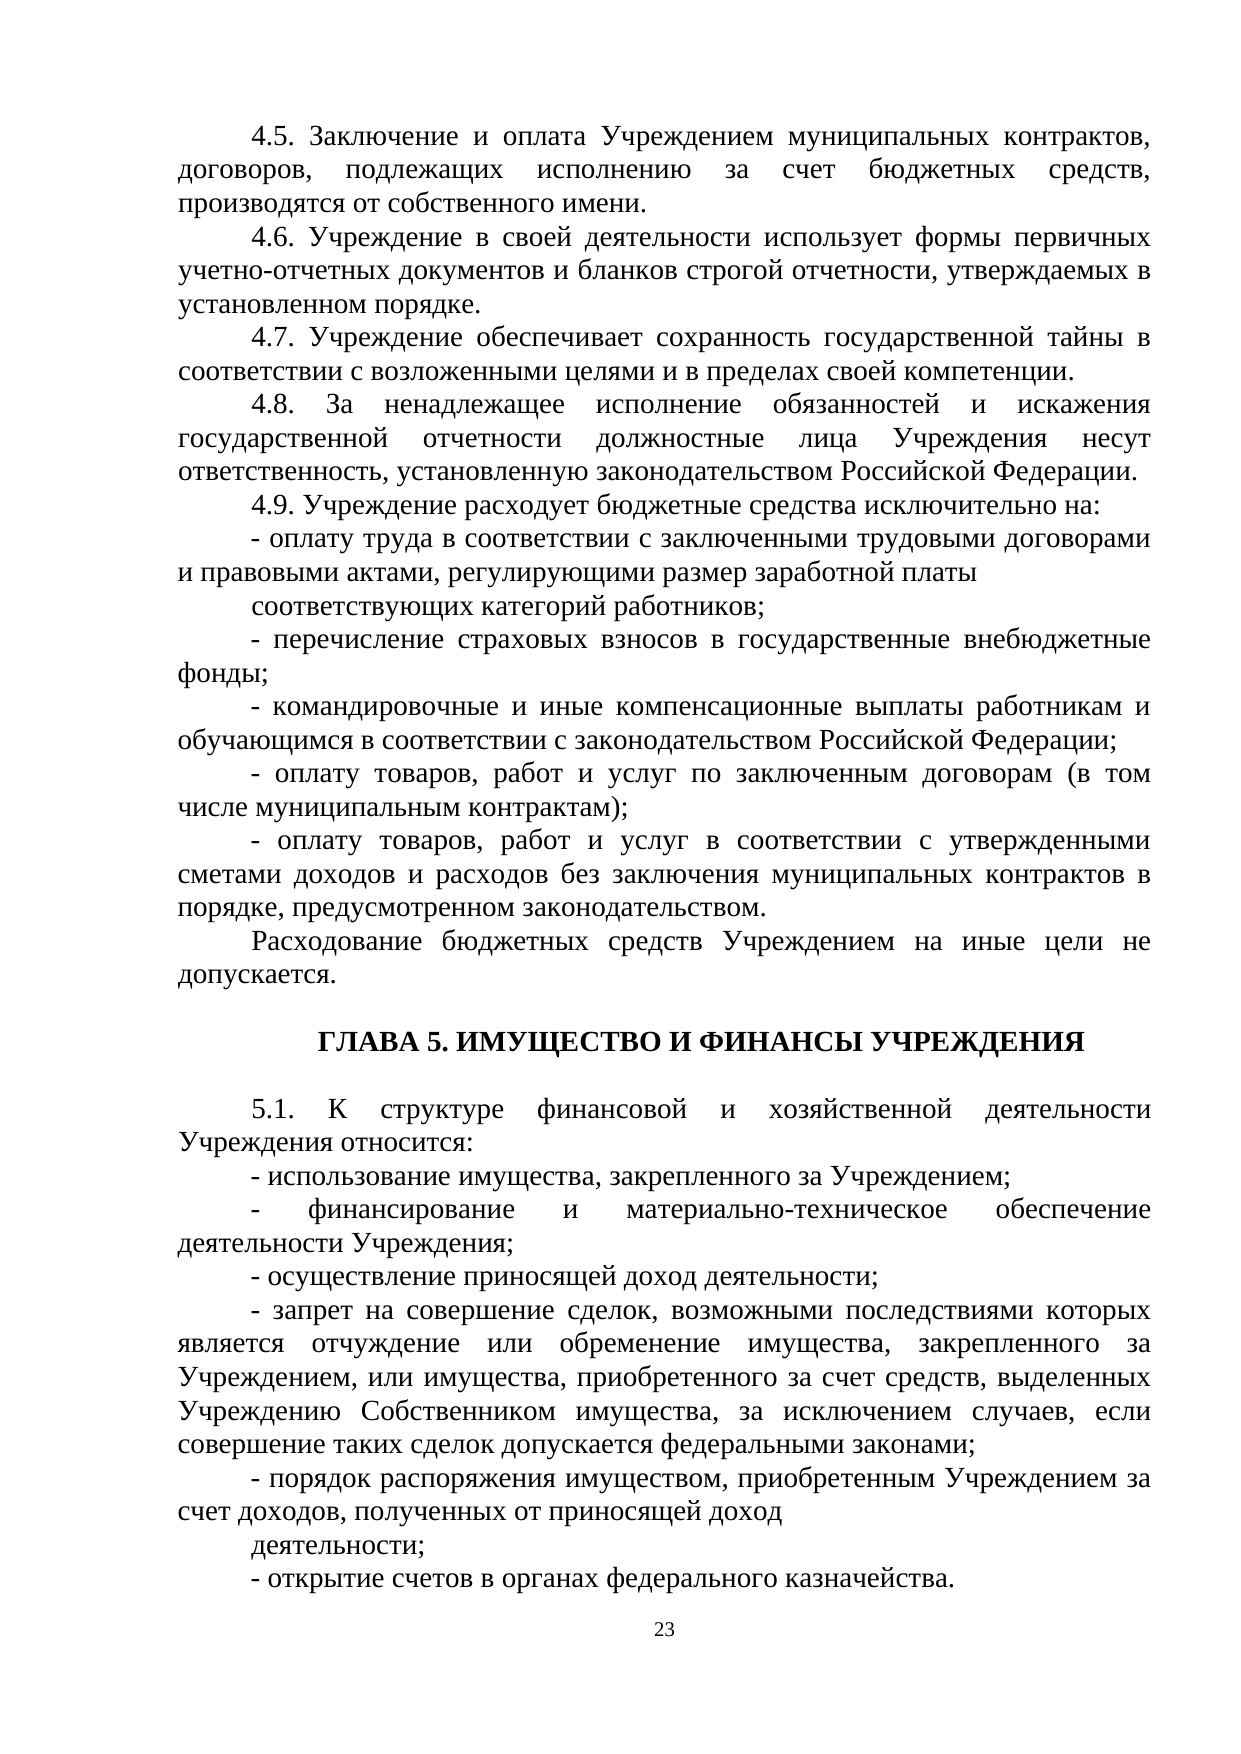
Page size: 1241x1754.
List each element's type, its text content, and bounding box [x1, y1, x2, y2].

text - оплату товаров, работ и услуг по заключенным договорам (в том числе муниципальным контрактам); [177, 755, 1152, 822]
text - командировочные и иные компенсационные выплаты работникам и обучающимся в соответствии с законодательством Российской Федерации; [177, 688, 1152, 755]
text Расходование бюджетных средств Учреждением на иные цели не допускается. [178, 923, 1152, 990]
text - перечисление страховых взносов в государственные внебюджетные фонды; [177, 621, 1152, 688]
text - оплату товаров, работ и услуг в соответствии с утвержденными сметами доходов и расходов без заключения муниципальных контрактов в порядке, предусмотренном законодательством. [177, 822, 1152, 923]
text 4.9. Учреждение расходует бюджетные средства исключительно на: [178, 487, 1152, 521]
text 4.5. Заключение и оплата Учреждением муниципальных контрактов, договоров, подлежащих исполнению за счет бюджетных средств, производятся от собственного имени. [178, 118, 1152, 219]
text - осуществление приносящей доход деятельности; [177, 1258, 1152, 1292]
text 4.6. Учреждение в своей деятельности использует формы первичных учетно-отчетных документов и бланков строгой отчетности, утверждаемых в установленном порядке. [178, 219, 1152, 319]
text - оплату труда в соответствии с заключенными трудовыми договорами и правовыми актами, регулирующими размер заработной платы [177, 521, 1152, 588]
text - запрет на совершение сделок, возможными последствиями которых является отчуждение или обременение имущества, закрепленного за Учреждением, или имущества, приобретенного за счет средств, выделенных Учреждению Собственником имущества, за исключением случаев, если совершение таких сделок допускается федеральными законами; [177, 1292, 1152, 1460]
text ГЛАВА 5. ИМУЩЕСТВО И ФИНАНСЫ УЧРЕЖДЕНИЯ [251, 1024, 1152, 1057]
text 4.7. Учреждение обеспечивает сохранность государственной тайны в соответствии с возложенными целями и в пределах своей компетенции. [178, 319, 1152, 386]
text 5.1. К структуре финансовой и хозяйственной деятельности Учреждения относится: [178, 1091, 1152, 1158]
text 4.8. За ненадлежащее исполнение обязанностей и искажения государственной отчетности должностные лица Учреждения несут ответственность, установленную законодательством Российской Федерации. [178, 386, 1152, 487]
text деятельности; [178, 1527, 1152, 1560]
text соответствующих категорий работников; [178, 588, 1152, 621]
text - использование имущества, закрепленного за Учреждением; [177, 1158, 1152, 1191]
text - финансирование и материально-техническое обеспечение деятельности Учреждения; [177, 1191, 1152, 1258]
text - порядок распоряжения имуществом, приобретенным Учреждением за счет доходов, полученных от приносящей доход [177, 1460, 1152, 1527]
text - открытие счетов в органах федерального казначейства. [177, 1560, 1152, 1594]
